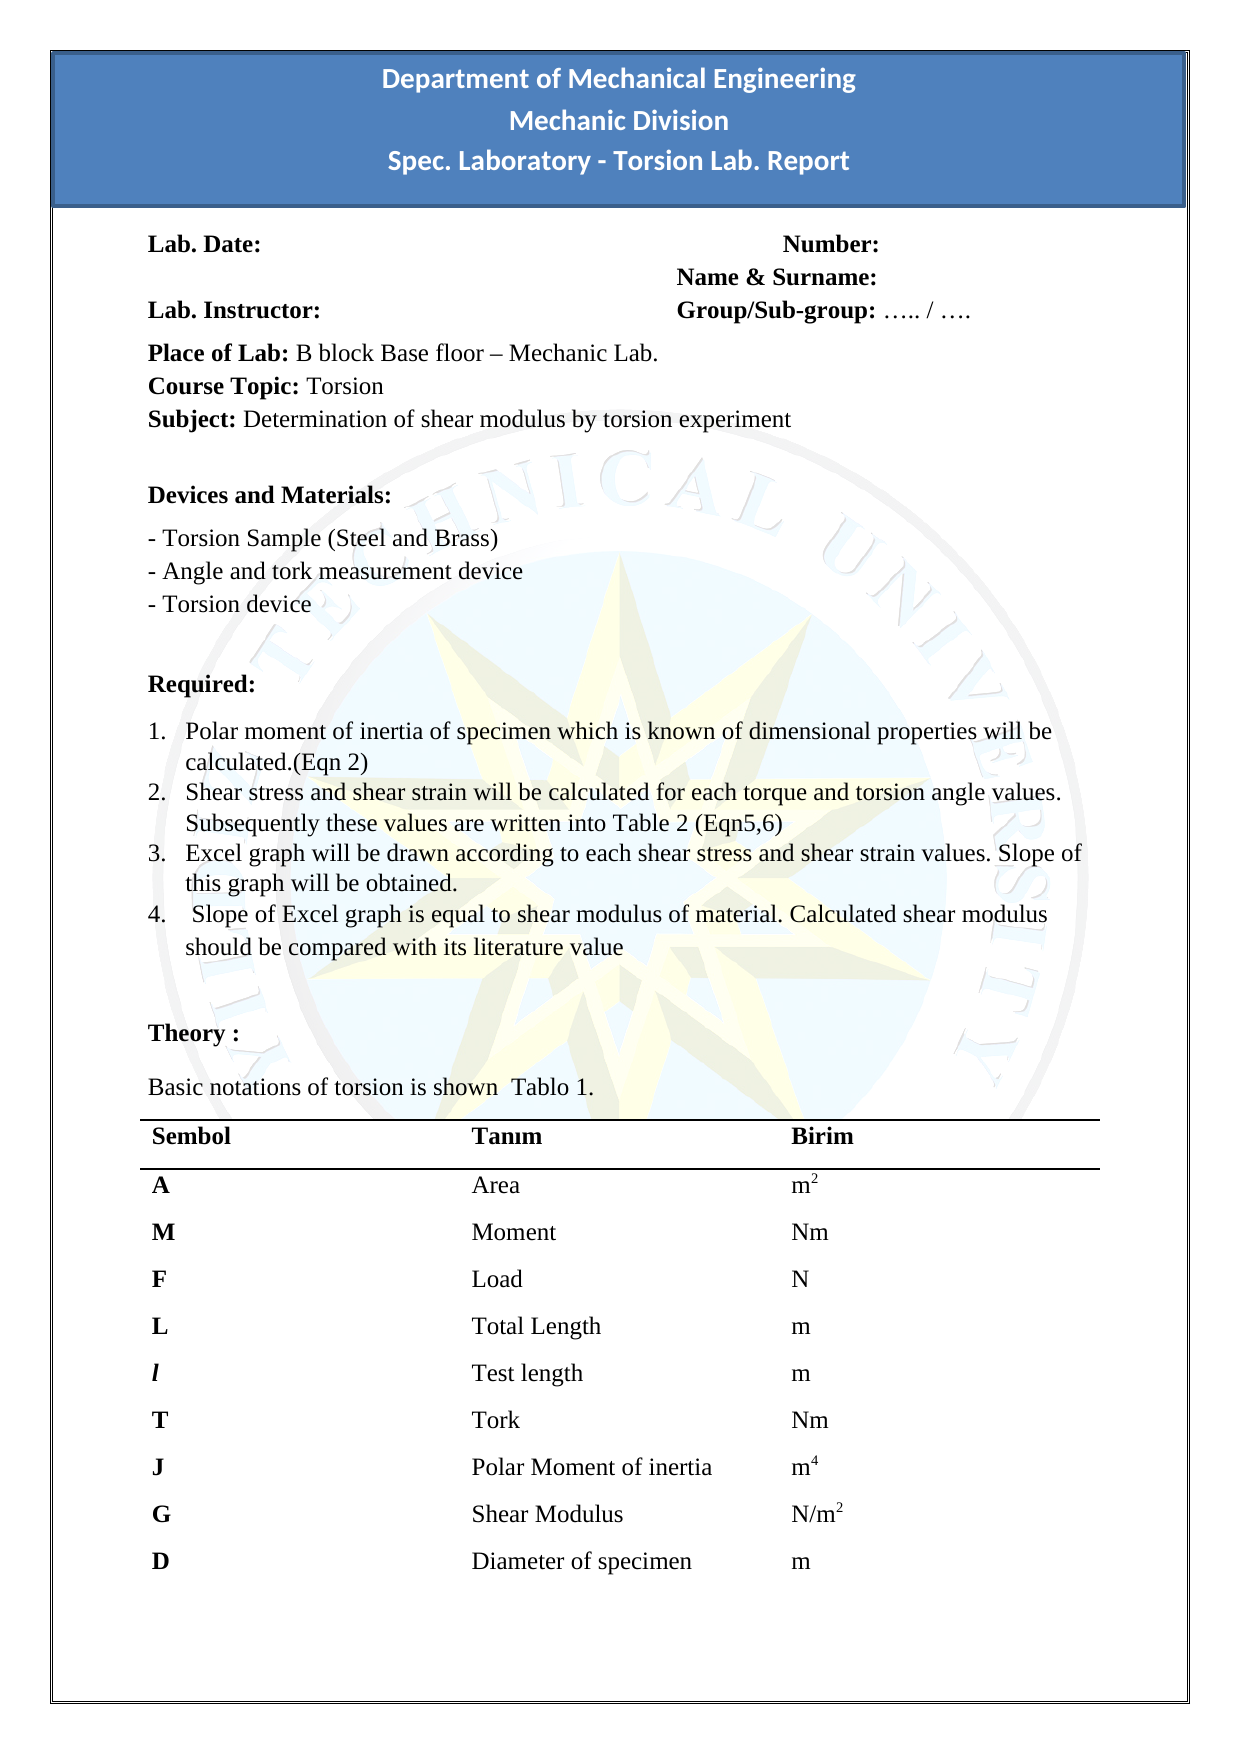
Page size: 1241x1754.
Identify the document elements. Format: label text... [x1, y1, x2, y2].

list Slope of Excel graph is equal to shear modulus of material. Calculated shear modulus should be compared with its literature value [148, 899, 1093, 993]
table_cell Moment [460, 1217, 780, 1264]
table_cell Diameter of specimen [460, 1546, 780, 1593]
text - Angle and tork measurement device [148, 556, 1093, 585]
text Course Topic: Torsion [148, 371, 1093, 400]
text Lab. Instructor: Group/Sub-group: ….. / …. [148, 295, 1093, 323]
table_cell Polar Moment of inertia [460, 1452, 780, 1499]
table_cell N [780, 1264, 1100, 1311]
table_cell Total Length [460, 1311, 780, 1358]
table_cell l [140, 1358, 460, 1405]
table_cell Load [460, 1264, 780, 1311]
table_cell m [780, 1311, 1100, 1358]
table_cell Shear Modulus [460, 1499, 780, 1546]
table_cell J [140, 1452, 460, 1499]
table_header Birim [780, 1121, 1100, 1168]
table_cell L [140, 1311, 460, 1358]
table_cell Nm [780, 1405, 1100, 1452]
table_cell M [140, 1217, 460, 1264]
table_cell N/m2 [780, 1499, 1100, 1546]
text - Torsion Sample (Steel and Brass) [148, 523, 1093, 552]
list Excel graph will be drawn according to each shear stress and shear strain values. Slope of this graph will be obtained. [148, 838, 1093, 897]
table_cell Nm [780, 1217, 1100, 1264]
table_header Sembol [140, 1121, 460, 1168]
table_cell m [780, 1358, 1100, 1405]
text - Torsion device [148, 589, 1093, 618]
table_cell m2 [780, 1170, 1100, 1217]
text Devices and Materials: [148, 480, 1093, 509]
table_cell Area [460, 1170, 780, 1217]
text Theory : [148, 1018, 1093, 1047]
table_cell T [140, 1405, 460, 1452]
table_cell F [140, 1264, 460, 1311]
table_cell A [140, 1170, 460, 1217]
text Name & Surname: [148, 262, 1093, 291]
list Shear stress and shear strain will be calculated for each torque and torsion angle values. Subsequently these values are written into Table 2 (Eqn5,6) [148, 777, 1093, 836]
table_cell G [140, 1499, 460, 1546]
table_header Tanım [460, 1121, 780, 1168]
text Subject: Determination of shear modulus by torsion experiment [148, 404, 1093, 433]
text Basic notations of torsion is shown Tablo 1. [148, 1072, 1093, 1101]
list Polar moment of inertia of specimen which is known of dimensional properties will be calculated.(Eqn 2) [148, 716, 1093, 776]
table_cell D [140, 1546, 460, 1593]
table_cell Tork [460, 1405, 780, 1452]
text Lab. Date: Number: [148, 208, 1093, 257]
table_cell m4 [780, 1452, 1100, 1499]
text Required: [148, 669, 1093, 698]
text Place of Lab: B block Base floor – Mechanic Lab. [148, 338, 1093, 367]
table_cell m [780, 1546, 1100, 1593]
table_cell Test length [460, 1358, 780, 1405]
